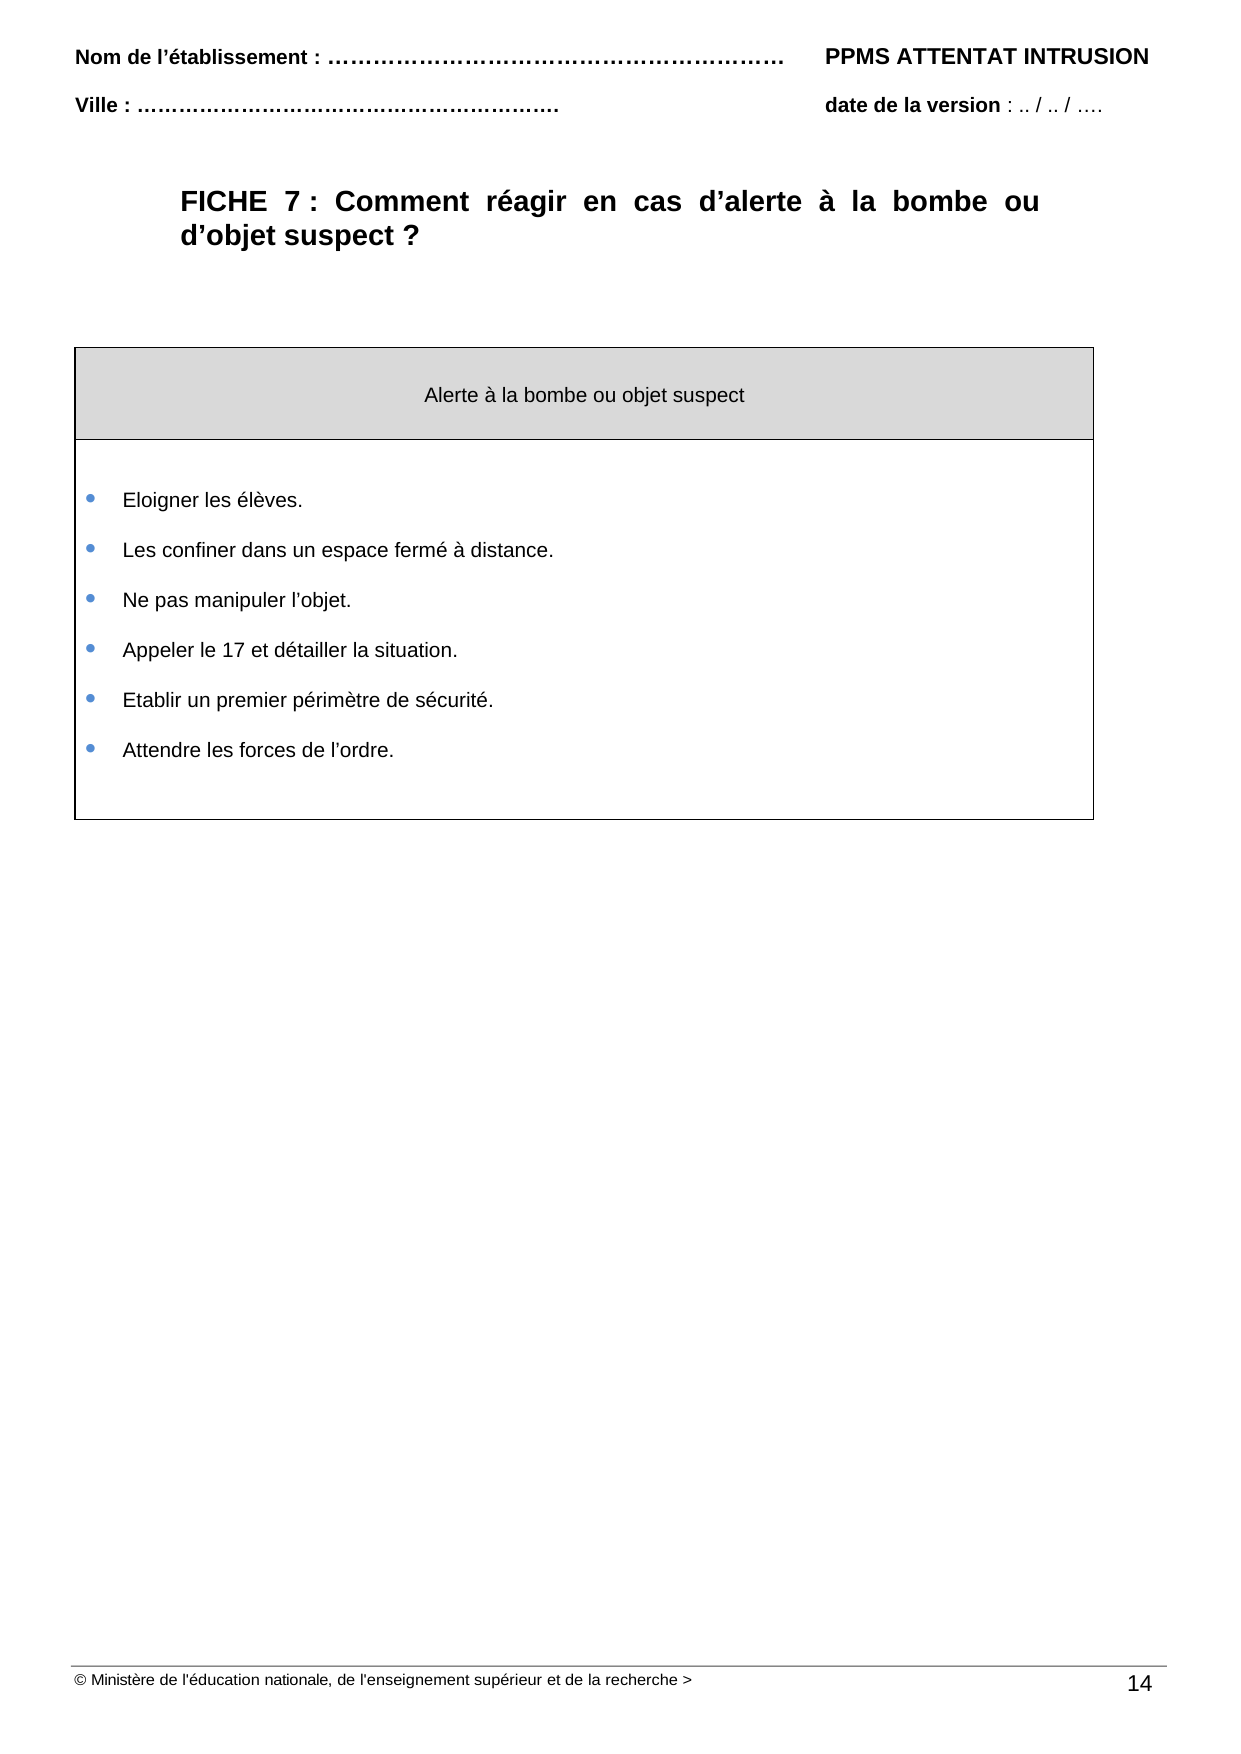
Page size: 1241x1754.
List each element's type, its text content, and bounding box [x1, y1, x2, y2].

table_cell Eloigner les élèves. Les confiner dans un espace fermé à distance. Ne pas manipuler l’objet. Appeler le 17 et détailler la situation. Etablir un premier périmètre de sécurité. Attendre les forces de l’ordre. [76, 440, 1093, 818]
subtitle FICHE 7 : Comment réagir en cas d’alerte à la bombe ou d’objet suspect ? [180, 184, 1041, 251]
table_header Alerte à la bombe ou objet suspect [76, 348, 1093, 439]
